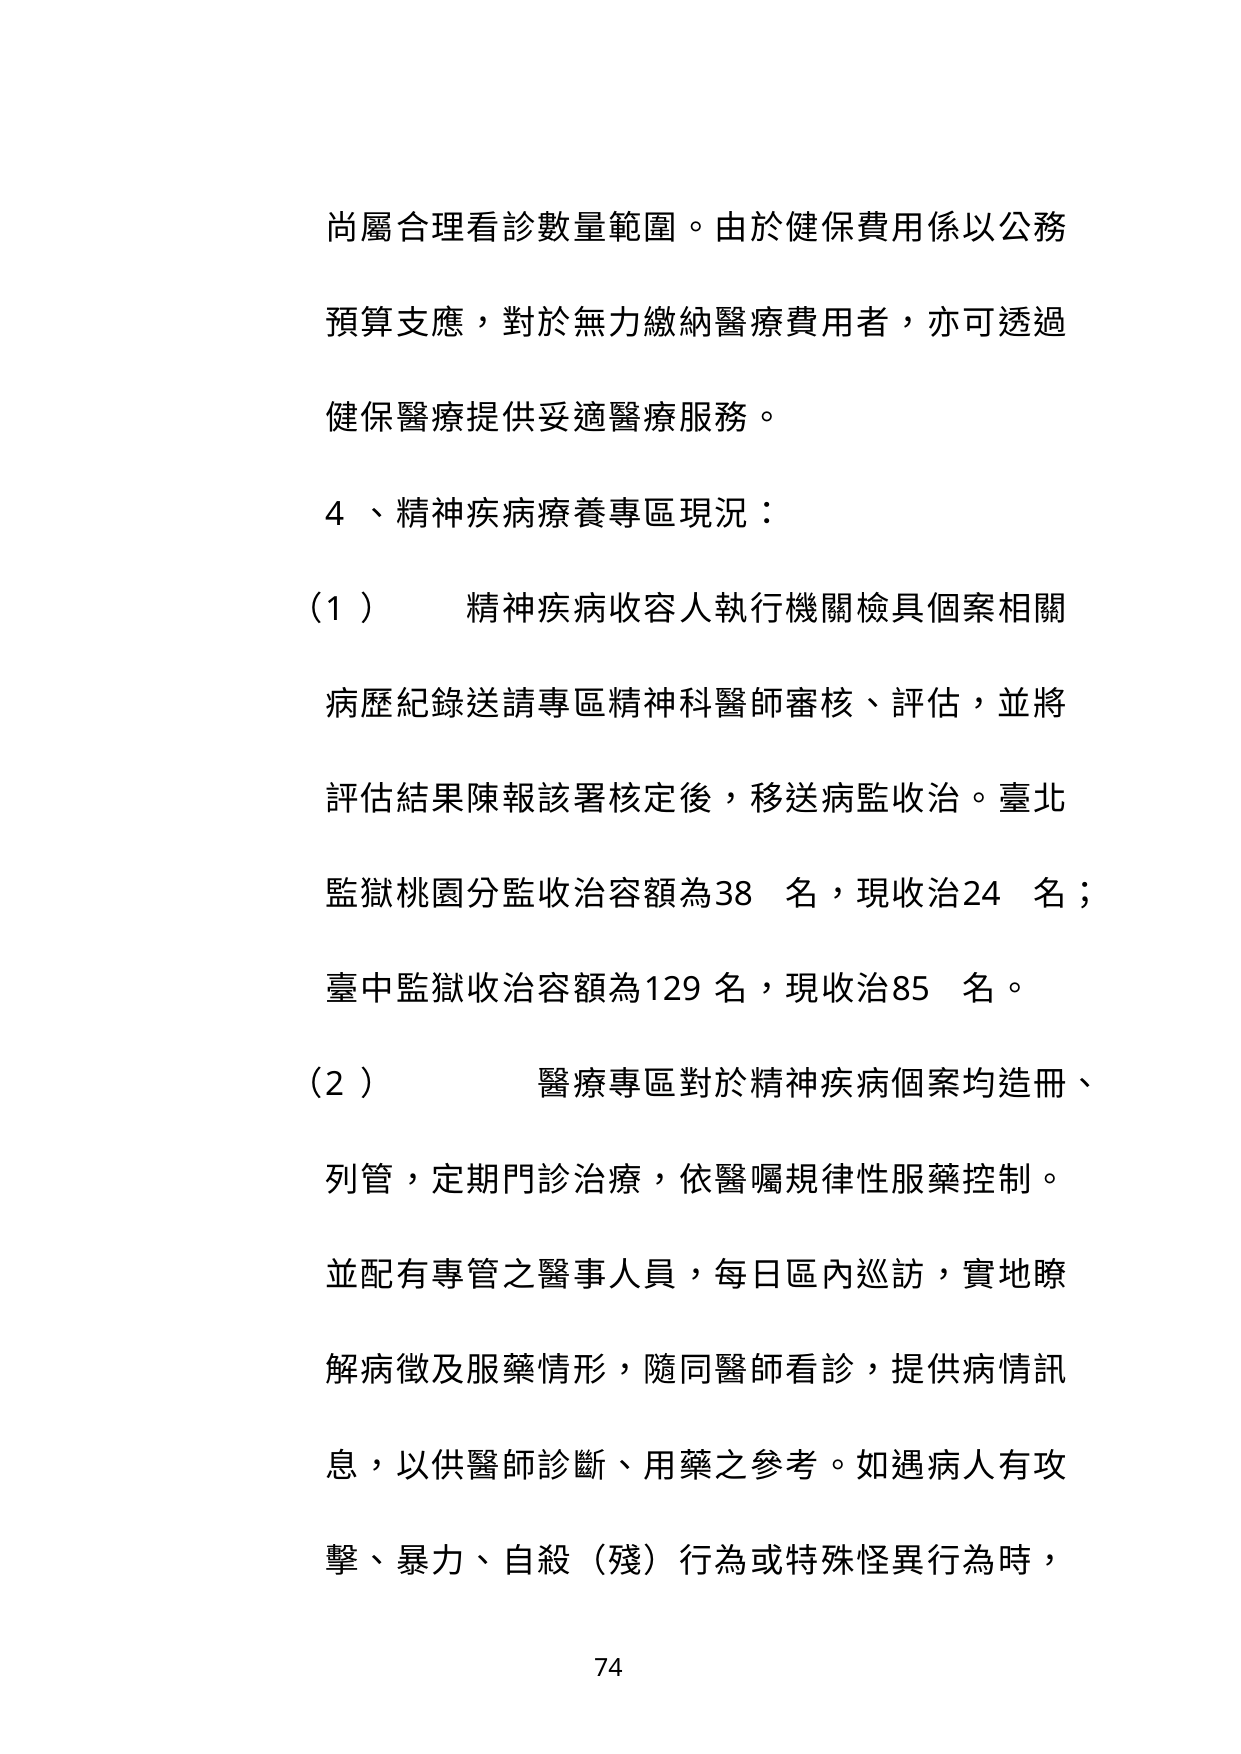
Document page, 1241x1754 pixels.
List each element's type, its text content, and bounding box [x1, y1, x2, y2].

subtitle 精神疾病收容人執行機關檢具個案相關病歷紀錄送請專區精神科醫師審核、評估，並將評估結果陳報該署核定後，移送病監收治。臺北監獄桃園分監收治容額為38名，現收治24名；臺中監獄收治容額為129名，現收治85名。 [272, 558, 1069, 1034]
subtitle 精神疾病療養專區現況： [310, 463, 1069, 558]
